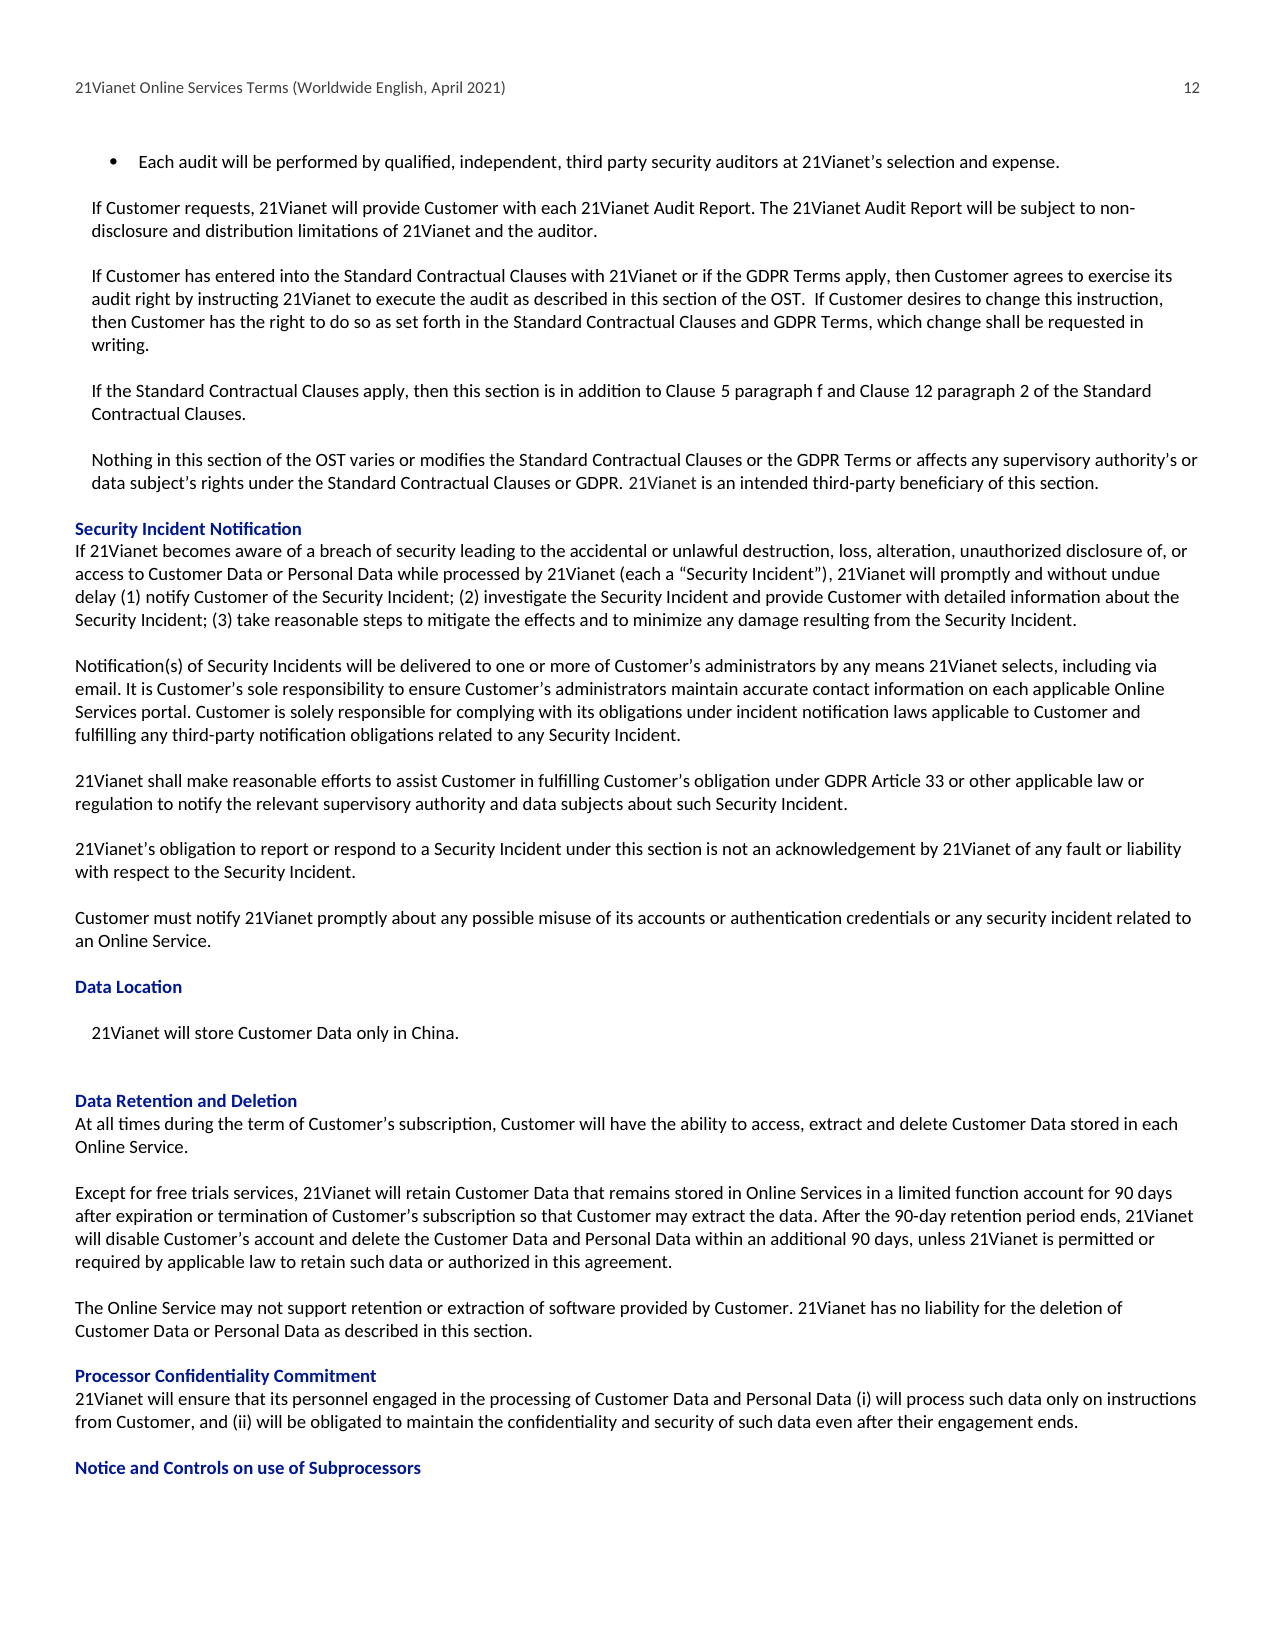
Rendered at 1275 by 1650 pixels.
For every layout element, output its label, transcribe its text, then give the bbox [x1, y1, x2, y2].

list If the Standard Contractual Clauses apply, then this section is in addition to Clause 5 paragraph f and Clause 12 paragraph 2 of the Standard Contractual Clauses. [91, 379, 1200, 425]
list At all times during the term of Customer’s subscription, Customer will have the ability to access, extract and delete Customer Data stored in each Online Service. [75, 1112, 1200, 1158]
list 21Vianet’s obligation to report or respond to a Security Incident under this section is not an acknowledgement by 21Vianet of any fault or liability with respect to the Security Incident. [75, 837, 1200, 883]
list 21Vianet shall make reasonable efforts to assist Customer in fulfilling Customer’s obligation under GDPR Article 33 or other applicable law or regulation to notify the relevant supervisory authority and data subjects about such Security Incident. [75, 769, 1200, 814]
list Except for free trials services, 21Vianet will retain Customer Data that remains stored in Online Services in a limited function account for 90 days after expiration or termination of Customer’s subscription so that Customer may extract the data. After the 90-day retention period ends, 21Vianet will disable Customer’s account and delete the Customer Data and Personal Data within an additional 90 days, unless 21Vianet is permitted or required by applicable law to retain such data or authorized in this agreement. [75, 1181, 1200, 1273]
list Notification(s) of Security Incidents will be delivered to one or more of Customer’s administrators by any means 21Vianet selects, including via email. It is Customer’s sole responsibility to ensure Customer’s administrators maintain accurate contact information on each applicable Online Services portal. Customer is solely responsible for complying with its obligations under incident notification laws applicable to Customer and fulfilling any third-party notification obligations related to any Security Incident. [75, 654, 1200, 746]
list Each audit will be performed by qualified, independent, third party security auditors at 21Vianet’s selection and expense. [110, 150, 1200, 173]
list 21Vianet will ensure that its personnel engaged in the processing of Customer Data and Personal Data (i) will process such data only on instructions from Customer, and (ii) will be obligated to maintain the confidentiality and security of such data even after their engagement ends. [75, 1387, 1200, 1433]
list Customer must notify 21Vianet promptly about any possible misuse of its accounts or authentication credentials or any security incident related to an Online Service. [75, 906, 1200, 952]
subtitle Data Location [75, 975, 1200, 998]
subtitle Notice and Controls on use of Subprocessors [75, 1456, 1200, 1479]
list If Customer requests, 21Vianet will provide Customer with each 21Vianet Audit Report. The 21Vianet Audit Report will be subject to non-disclosure and distribution limitations of 21Vianet and the auditor. [91, 196, 1200, 242]
subtitle Processor Confidentiality Commitment [75, 1364, 1200, 1387]
list If Customer has entered into the Standard Contractual Clauses with 21Vianet or if the GDPR Terms apply, then Customer agrees to exercise its audit right by instructing 21Vianet to execute the audit as described in this section of the OST. If Customer desires to change this instruction, then Customer has the right to do so as set forth in the Standard Contractual Clauses and GDPR Terms, which change shall be requested in writing. [91, 264, 1200, 356]
list The Online Service may not support retention or extraction of software provided by Customer. 21Vianet has no liability for the deletion of Customer Data or Personal Data as described in this section. [75, 1296, 1200, 1342]
list 21Vianet will store Customer Data only in China. [91, 1021, 1200, 1044]
list If 21Vianet becomes aware of a breach of security leading to the accidental or unlawful destruction, loss, alteration, unauthorized disclosure of, or access to Customer Data or Personal Data while processed by 21Vianet (each a “Security Incident”), 21Vianet will promptly and without undue delay (1) notify Customer of the Security Incident; (2) investigate the Security Incident and provide Customer with detailed information about the Security Incident; (3) take reasonable steps to mitigate the effects and to minimize any damage resulting from the Security Incident. [75, 539, 1200, 631]
subtitle Data Retention and Deletion [75, 1089, 1200, 1112]
list Nothing in this section of the OST varies or modifies the Standard Contractual Clauses or the GDPR Terms or affects any supervisory authority’s or data subject’s rights under the Standard Contractual Clauses or GDPR. 21Vianet is an intended third-party beneficiary of this section. [91, 448, 1200, 494]
subtitle Security Incident Notification [75, 517, 1200, 539]
